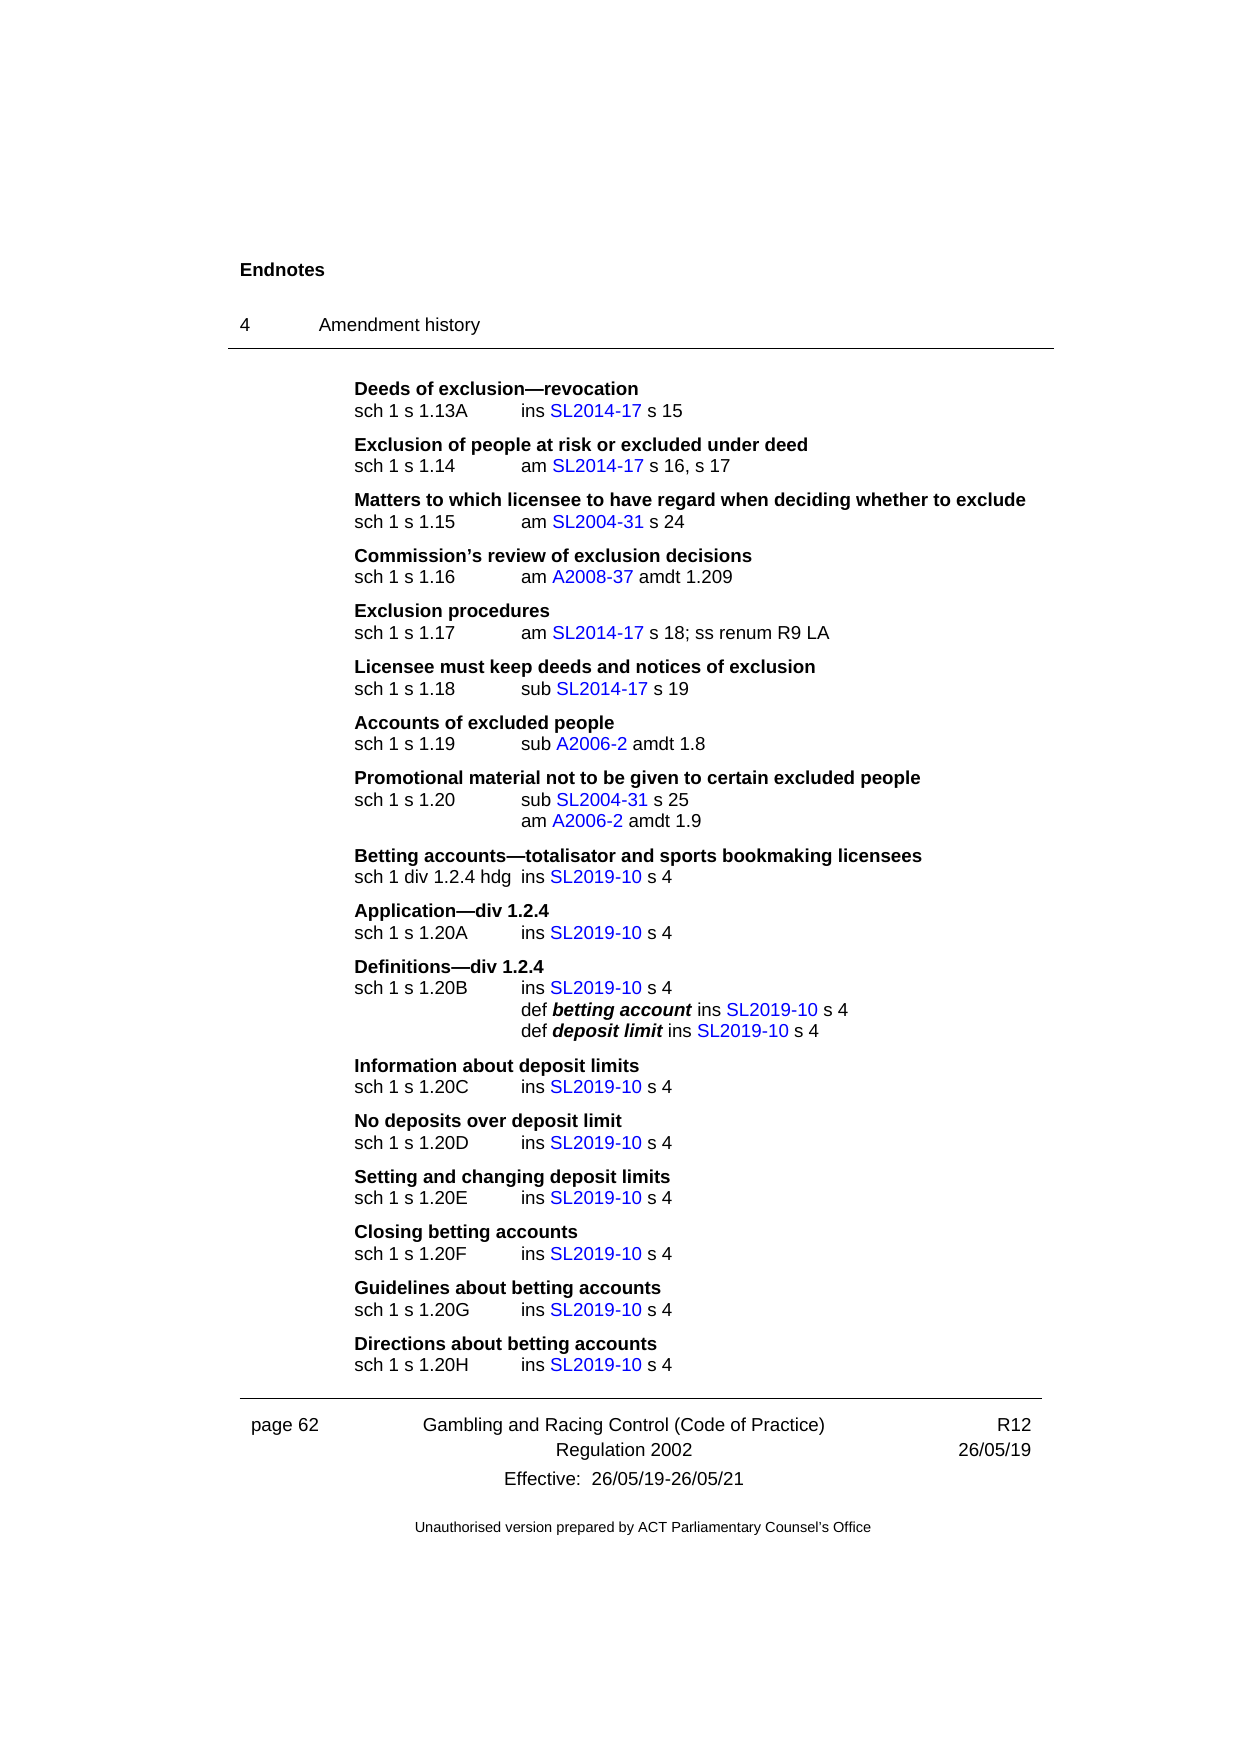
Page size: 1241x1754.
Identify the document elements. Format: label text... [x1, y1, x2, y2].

text Promotional material not to be given to certain excluded people [354, 767, 1042, 789]
text sch 1 s 1.14 am SL2014-17 s 16, s 17 [354, 455, 1042, 477]
text Betting accounts—totalisator and sports bookmaking licensees [354, 844, 1042, 866]
text Exclusion procedures [354, 600, 1042, 622]
text sch 1 s 1.20F ins SL2019-10 s 4 [354, 1243, 1042, 1264]
text Deeds of exclusion—revocation [354, 378, 1042, 399]
text sch 1 s 1.20C ins SL2019-10 s 4 [354, 1076, 1042, 1097]
text sch 1 s 1.18 sub SL2014-17 s 19 [354, 677, 1042, 699]
text Guidelines about betting accounts [354, 1277, 1042, 1298]
text sch 1 s 1.17 am SL2014-17 s 18; ss renum R9 LA [354, 622, 1042, 643]
text sch 1 s 1.20G ins SL2019-10 s 4 [354, 1298, 1042, 1320]
text Licensee must keep deeds and notices of exclusion [354, 656, 1042, 677]
text def deposit limit ins SL2019-10 s 4 [354, 1020, 1042, 1042]
text sch 1 s 1.20A ins SL2019-10 s 4 [354, 922, 1042, 943]
text def betting account ins SL2019-10 s 4 [354, 999, 1042, 1020]
text Application—div 1.2.4 [354, 900, 1042, 922]
text Setting and changing deposit limits [354, 1166, 1042, 1187]
text Closing betting accounts [354, 1221, 1042, 1243]
text sch 1 div 1.2.4 hdg ins SL2019-10 s 4 [354, 866, 1042, 887]
text sch 1 s 1.16 am A2008-37 amdt 1.209 [354, 566, 1042, 588]
text sch 1 s 1.20B ins SL2019-10 s 4 [354, 977, 1042, 999]
text am A2006-2 amdt 1.9 [354, 810, 1042, 832]
text No deposits over deposit limit [354, 1110, 1042, 1132]
text Directions about betting accounts [354, 1332, 1042, 1354]
text Matters to which licensee to have regard when deciding whether to exclude [354, 489, 1042, 511]
text Definitions—div 1.2.4 [354, 956, 1042, 977]
text sch 1 s 1.20E ins SL2019-10 s 4 [354, 1187, 1042, 1209]
text Exclusion of people at risk or excluded under deed [354, 433, 1042, 455]
text Information about deposit limits [354, 1054, 1042, 1076]
text sch 1 s 1.15 am SL2004-31 s 24 [354, 511, 1042, 532]
text sch 1 s 1.20 sub SL2004-31 s 25 [354, 789, 1042, 810]
text sch 1 s 1.13A ins SL2014-17 s 15 [354, 399, 1042, 421]
text Commission’s review of exclusion decisions [354, 545, 1042, 566]
text sch 1 s 1.20H ins SL2019-10 s 4 [354, 1354, 1042, 1376]
text sch 1 s 1.20D ins SL2019-10 s 4 [354, 1132, 1042, 1153]
text Accounts of excluded people [354, 712, 1042, 733]
text sch 1 s 1.19 sub A2006-2 amdt 1.8 [354, 733, 1042, 755]
